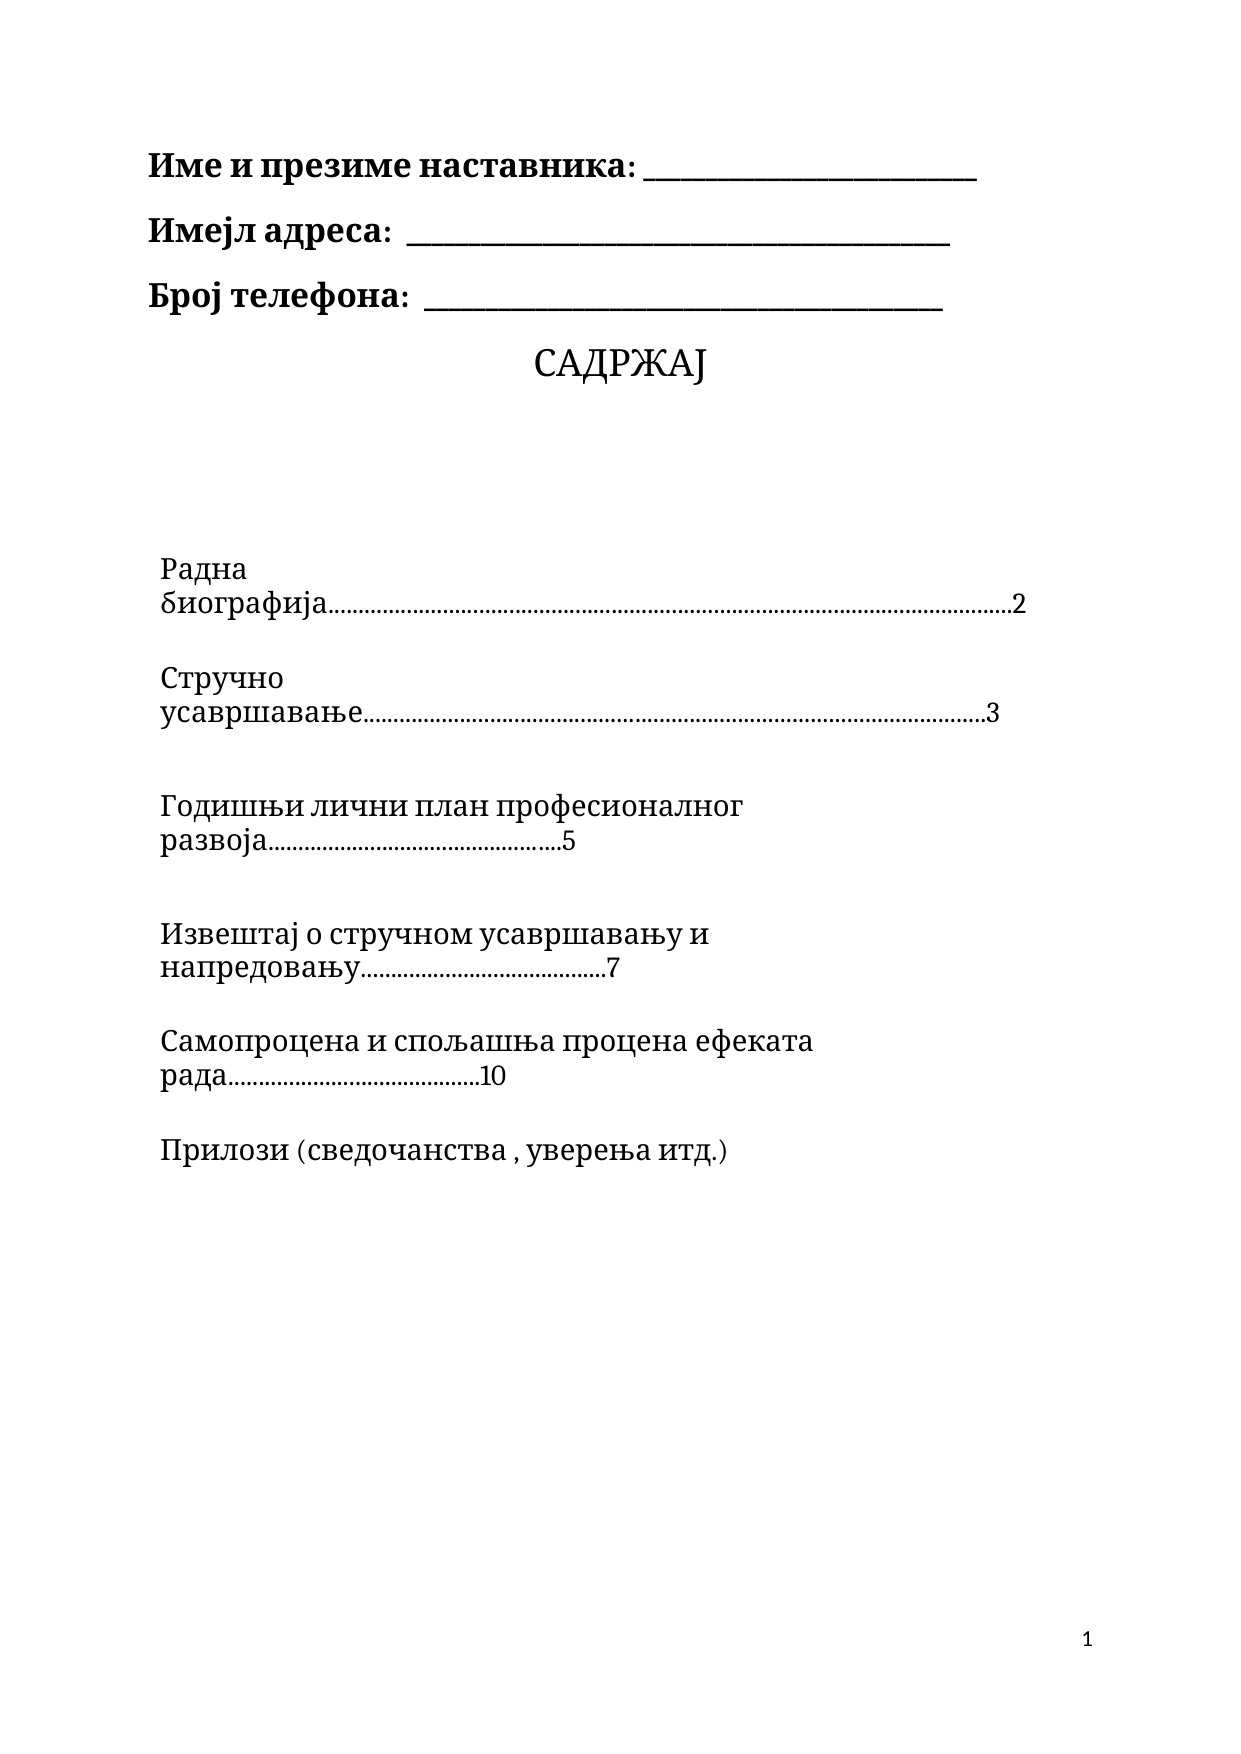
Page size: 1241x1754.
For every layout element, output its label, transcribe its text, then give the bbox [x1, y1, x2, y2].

text Број телефона: __________________________________________ [148, 277, 1093, 316]
text Стручно усавршавање.......................................................................................................3 [160, 662, 1093, 729]
text Годишњи лични план професионалног развоја.................................................5 [160, 790, 1093, 857]
text Имејл адреса: ____________________________________________ [148, 212, 1093, 251]
text Самопроцена и спољашња процена ефеката рада..........................................10 [160, 1025, 1093, 1092]
text Радна биографија..................................................................................................................2 [160, 553, 1093, 621]
text Извештај о стручном усавршавању и напредовању.........................................7 [160, 918, 1093, 985]
text Име и презиме наставника: ___________________________ [148, 148, 1093, 186]
text САДРЖАЈ [148, 342, 1093, 385]
text Прилози (сведочанства , уверења итд.) [160, 1134, 1093, 1167]
